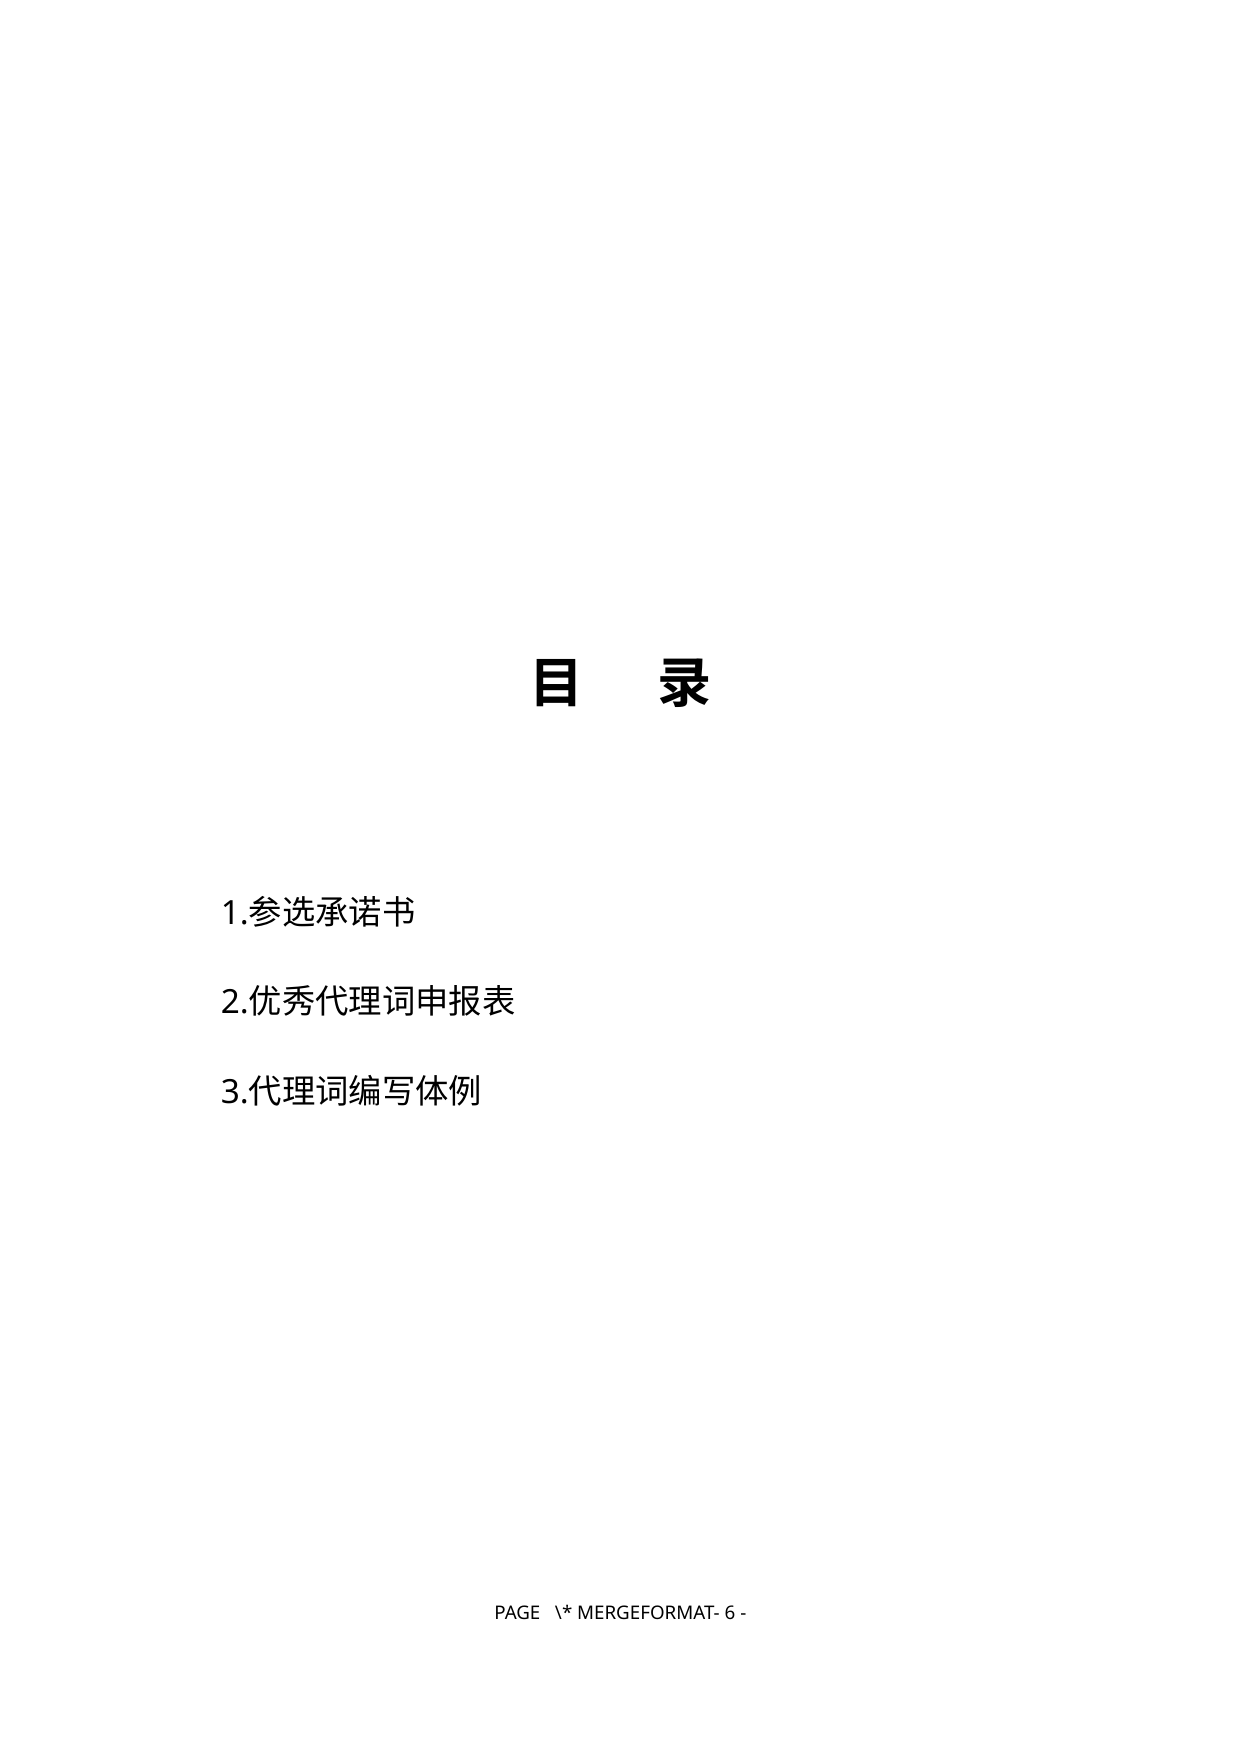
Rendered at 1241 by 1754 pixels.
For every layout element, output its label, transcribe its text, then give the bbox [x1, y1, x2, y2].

text 1.参选承诺书 [187, 878, 1053, 943]
text 3.代理词编写体例 [187, 1056, 1053, 1121]
text 目 录 [187, 631, 1053, 728]
text 2.优秀代理词申报表 [187, 967, 1053, 1032]
